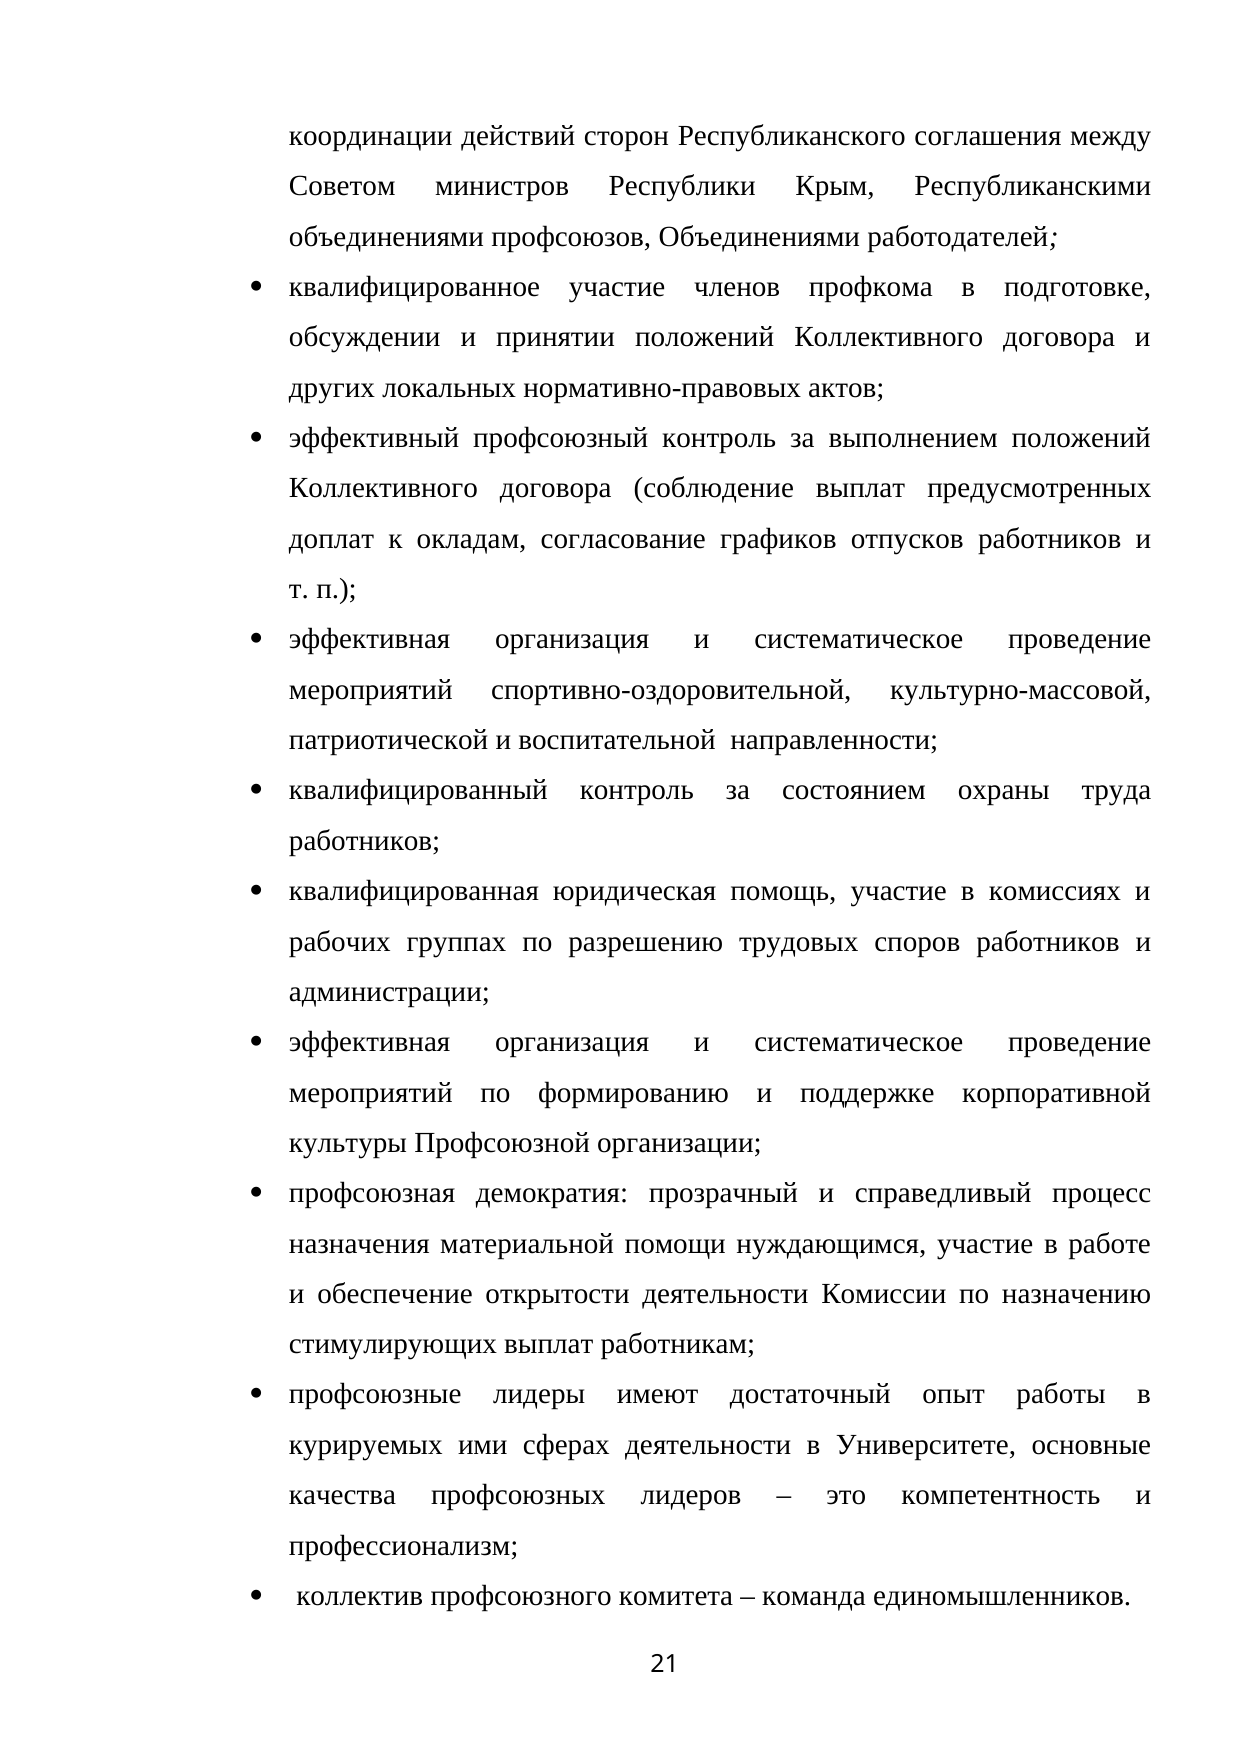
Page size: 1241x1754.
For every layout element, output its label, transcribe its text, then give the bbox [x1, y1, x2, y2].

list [251, 118, 1152, 252]
list квалифицированный контроль за состоянием охраны труда работников; [251, 772, 1152, 856]
list эффективная организация и систематическое проведение мероприятий спортивно-оздоровительной, культурно-массовой, патриотической и воспитательной направленности; [251, 621, 1152, 756]
list квалифицированное участие членов профкома в подготовке, обсуждении и принятии положений Коллективного договора и других локальных нормативно-правовых актов; [251, 269, 1152, 403]
list профсоюзная демократия: прозрачный и справедливый процесс назначения материальной помощи нуждающимся, участие в работе и обеспечение открытости деятельности Комиссии по назначению стимулирующих выплат работникам; [251, 1175, 1152, 1360]
list эффективная организация и систематическое проведение мероприятий по формированию и поддержке корпоративной культуры Профсоюзной организации; [251, 1024, 1152, 1158]
list эффективный профсоюзный контроль за выполнением положений Коллективного договора (соблюдение выплат предусмотренных доплат к окладам, согласование графиков отпусков работников и т. п.); [251, 420, 1152, 605]
list квалифицированная юридическая помощь, участие в комиссиях и рабочих группах по разрешению трудовых споров работников и администрации; [251, 873, 1152, 1007]
list коллектив профсоюзного комитета – команда единомышленников. [251, 1578, 1152, 1612]
list профсоюзные лидеры имеют достаточный опыт работы в курируемых ими сферах деятельности в Университете, основные качества профсоюзных лидеров – это компетентность и профессионализм; [251, 1377, 1152, 1561]
